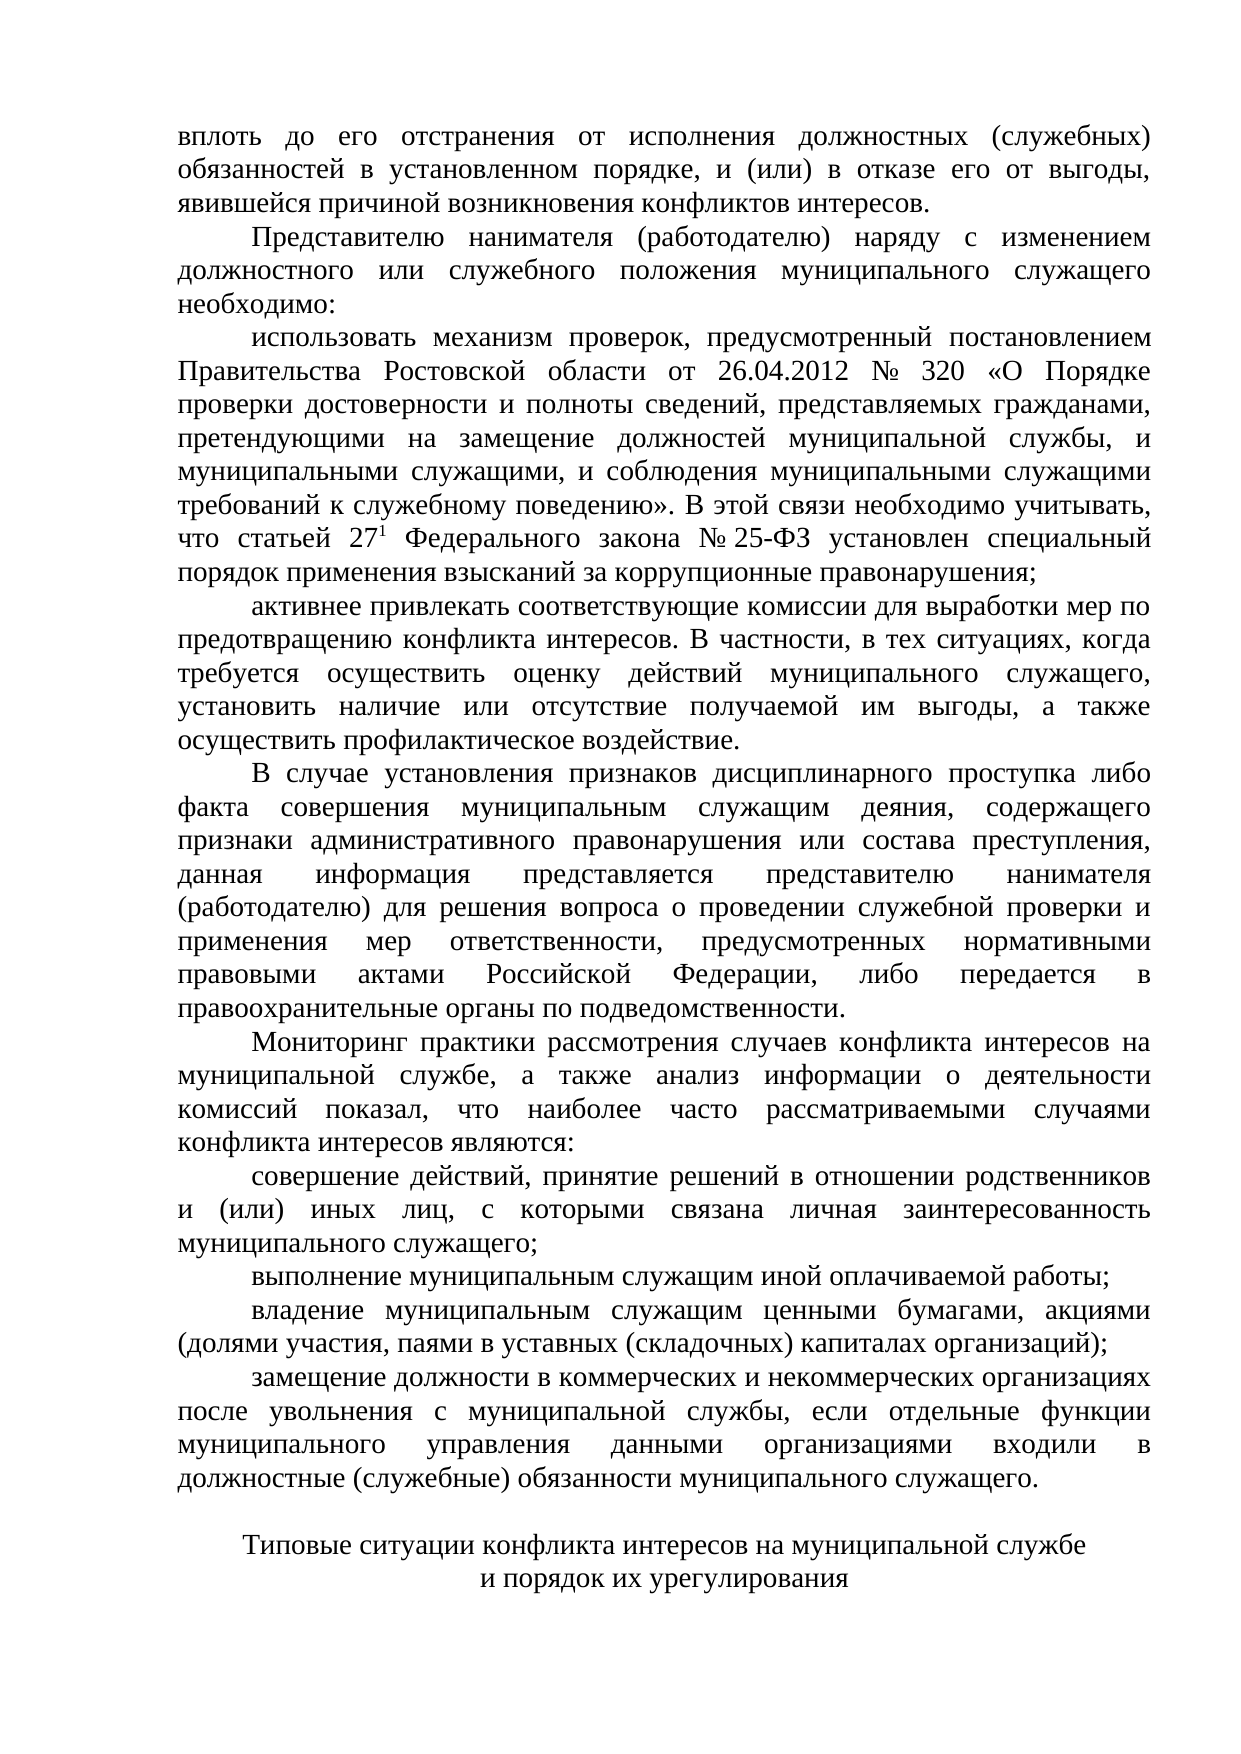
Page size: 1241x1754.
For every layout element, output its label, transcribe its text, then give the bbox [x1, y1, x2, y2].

text В случае установления признаков дисциплинарного проступка либо факта совершения муниципальным служащим деяния, содержащего признаки административного правонарушения или состава преступления, данная информация представляется представителю нанимателя (работодателю) для решения вопроса о проведении служебной проверки и применения мер ответственности, предусмотренных нормативными правовыми актами Российской Федерации, либо передается в правоохранительные органы по подведомственности. [177, 755, 1152, 1024]
text владение муниципальным служащим ценными бумагами, акциями (долями участия, паями в уставных (складочных) капиталах организаций); [177, 1292, 1152, 1359]
text и порядок их урегулирования [177, 1560, 1152, 1594]
text Мониторинг практики рассмотрения случаев конфликта интересов на муниципальной службе, а также анализ информации о деятельности комиссий показал, что наиболее часто рассматриваемыми случаями конфликта интересов являются: [177, 1024, 1152, 1158]
text совершение действий, принятие решений в отношении родственников и (или) иных лиц, с которыми связана личная заинтересованность муниципального служащего; [177, 1158, 1152, 1258]
text использовать механизм проверок, предусмотренный постановлением Правительства Ростовской области от 26.04.2012 № 320 «О Порядке проверки достоверности и полноты сведений, представляемых гражданами, претендующими на замещение должностей муниципальной службы, и муниципальными служащими, и соблюдения муниципальными служащими требований к служебному поведению». В этой связи необходимо учитывать, что статьей 271 Федерального закона № 25-ФЗ установлен специальный порядок применения взысканий за коррупционные правонарушения; [177, 319, 1152, 588]
text Типовые ситуации конфликта интересов на муниципальной службе [177, 1527, 1152, 1560]
text Представителю нанимателя (работодателю) наряду с изменением должностного или служебного положения муниципального служащего необходимо: [177, 219, 1152, 319]
text выполнение муниципальным служащим иной оплачиваемой работы; [177, 1258, 1152, 1292]
text активнее привлекать соответствующие комиссии для выработки мер по предотвращению конфликта интересов. В частности, в тех ситуациях, когда требуется осуществить оценку действий муниципального служащего, установить наличие или отсутствие получаемой им выгоды, а также осуществить профилактическое воздействие. [177, 588, 1152, 755]
text замещение должности в коммерческих и некоммерческих организациях после увольнения с муниципальной службы, если отдельные функции муниципального управления данными организациями входили в должностные (служебные) обязанности муниципального служащего. [177, 1359, 1152, 1493]
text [177, 118, 1152, 219]
